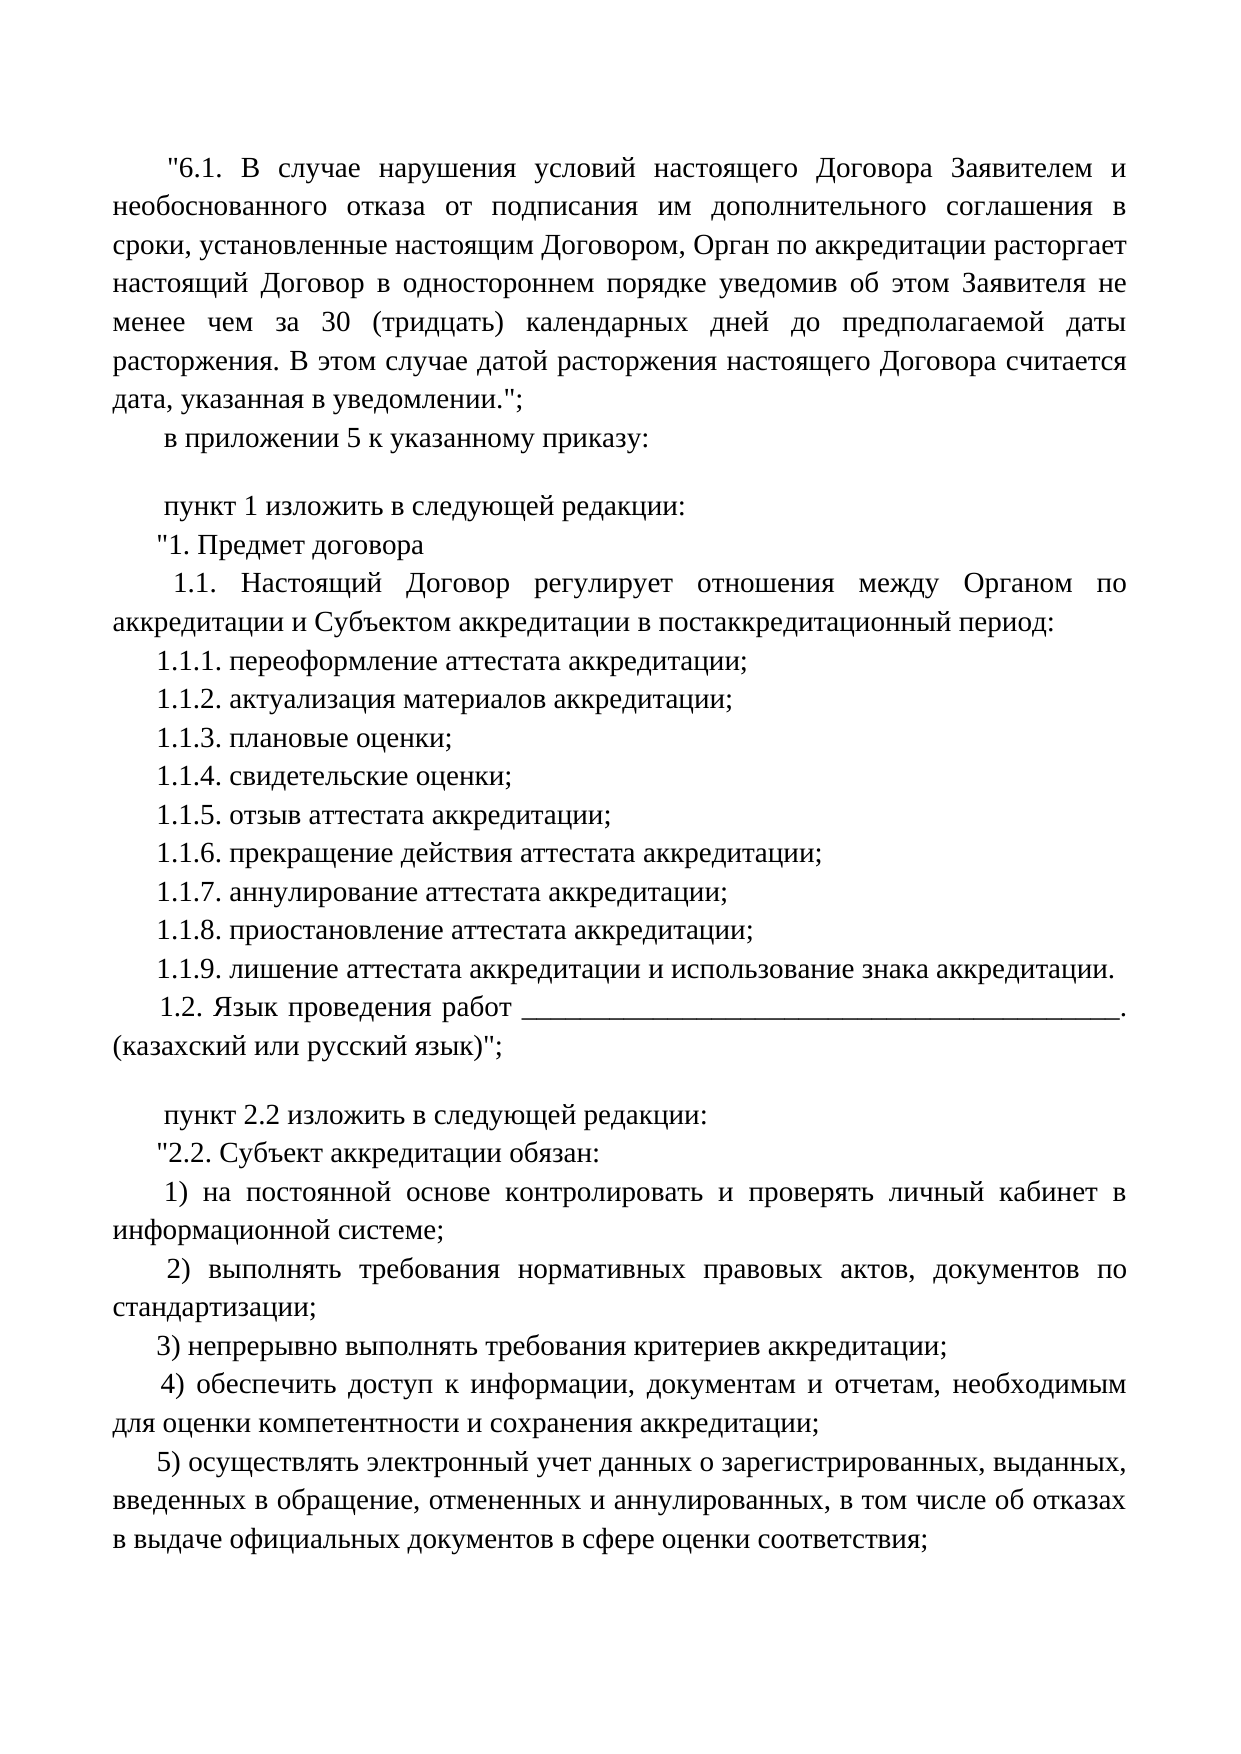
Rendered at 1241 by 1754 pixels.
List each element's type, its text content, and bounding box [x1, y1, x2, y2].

text 5) осуществлять электронный учет данных о зарегистрированных, выданных, введенных в обращение, отмененных и аннулированных, в том числе об отказах в выдаче официальных документов в сфере оценки соответствия; [112, 1444, 1128, 1554]
text 2) выполнять требования нормативных правовых актов, документов по стандартизации; [112, 1251, 1128, 1323]
text 1.1.3. плановые оценки; [112, 720, 1128, 753]
text в приложении 5 к указанному приказу: [112, 420, 1128, 453]
text 1.1.1. переоформление аттестата аккредитации; [112, 643, 1128, 676]
text 1.1. Настоящий Договор регулирует отношения между Органом по аккредитации и Субъектом аккредитации в постаккредитационный период: [112, 566, 1128, 638]
text 1.1.7. аннулирование аттестата аккредитации; [112, 874, 1128, 907]
text 3) непрерывно выполнять требования критериев аккредитации; [112, 1328, 1128, 1362]
text "2.2. Субъект аккредитации обязан: [112, 1135, 1128, 1169]
text 1.1.5. отзыв аттестата аккредитации; [112, 797, 1128, 830]
text 1.1.9. лишение аттестата аккредитации и использование знака аккредитации. [112, 951, 1128, 984]
text 1.1.6. прекращение действия аттестата аккредитации; [112, 835, 1128, 869]
text 1.2. Язык проведения работ _________________________________________. (казахский или русский язык)"; [112, 989, 1128, 1062]
text "6.1. В случае нарушения условий настоящего Договора Заявителем и необоснованного отказа от подписания им дополнительного соглашения в сроки, установленные настоящим Договором, Орган по аккредитации расторгает настоящий Договор в одностороннем порядке уведомив об этом Заявителя не менее чем за 30 (тридцать) календарных дней до предполагаемой даты расторжения. В этом случае датой расторжения настоящего Договора считается дата, указанная в уведомлении."; [112, 150, 1128, 415]
text "1. Предмет договора [112, 527, 1128, 561]
text пункт 2.2 изложить в следующей редакции: [112, 1097, 1128, 1130]
text пункт 1 изложить в следующей редакции: [112, 488, 1128, 522]
text 1.1.8. приостановление аттестата аккредитации; [112, 912, 1128, 946]
text 1) на постоянной основе контролировать и проверять личный кабинет в информационной системе; [112, 1174, 1128, 1246]
text 1.1.2. актуализация материалов аккредитации; [112, 681, 1128, 715]
text 4) обеспечить доступ к информации, документам и отчетам, необходимым для оценки компетентности и сохранения аккредитации; [112, 1367, 1128, 1439]
text 1.1.4. свидетельские оценки; [112, 758, 1128, 792]
